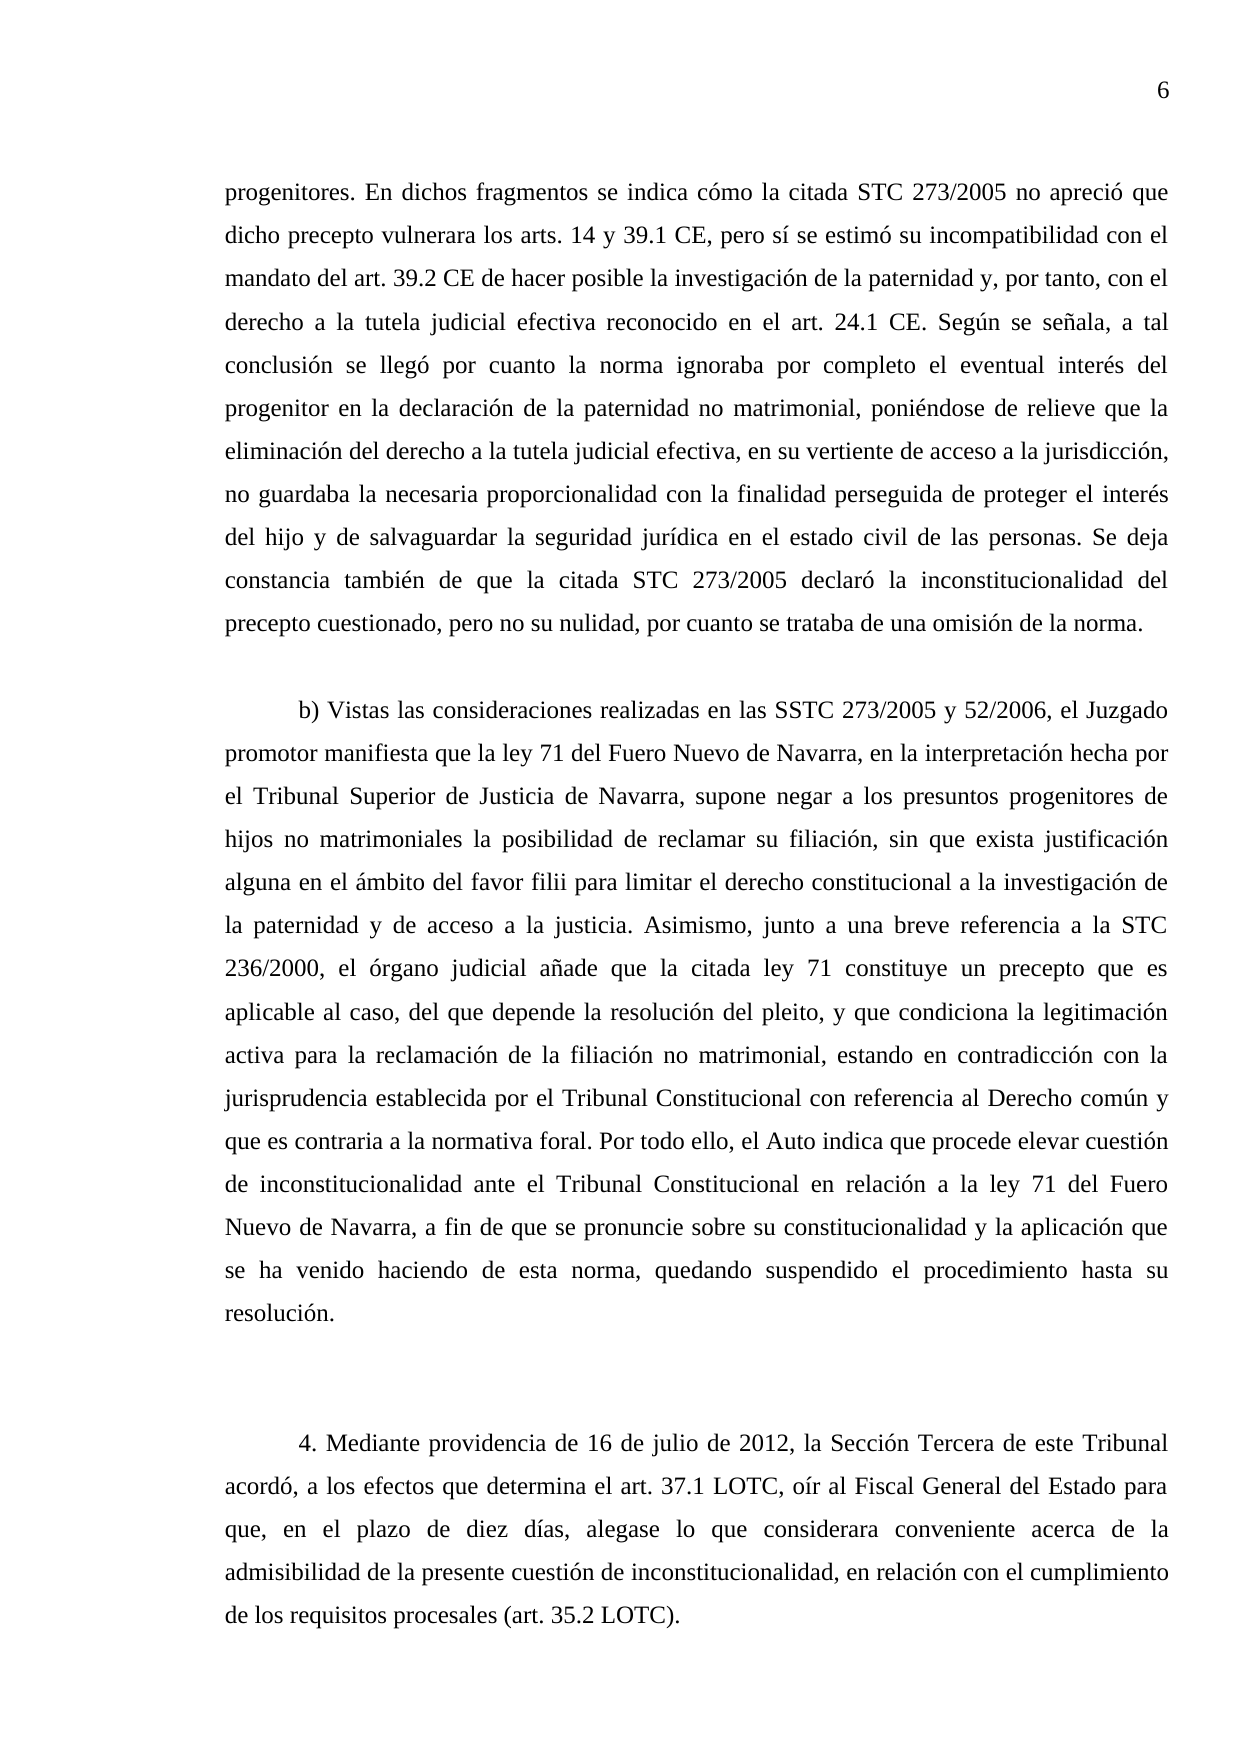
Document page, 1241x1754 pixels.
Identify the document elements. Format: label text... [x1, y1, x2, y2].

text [224, 177, 1169, 637]
text b) Vistas las consideraciones realizadas en las SSTC 273/2005 y 52/2006, el Juzgado promotor manifiesta que la ley 71 del Fuero Nuevo de Navarra, en la interpretación hecha por el Tribunal Superior de Justicia de Navarra, supone negar a los presuntos progenitores de hijos no matrimoniales la posibilidad de reclamar su filiación, sin que exista justificación alguna en el ámbito del favor filii para limitar el derecho constitucional a la investigación de la paternidad y de acceso a la justicia. Asimismo, junto a una breve referencia a la STC 236/2000, el órgano judicial añade que la citada ley 71 constituye un precepto que es aplicable al caso, del que depende la resolución del pleito, y que condiciona la legitimación activa para la reclamación de la filiación no matrimonial, estando en contradicción con la jurisprudencia establecida por el Tribunal Constitucional con referencia al Derecho común y que es contraria a la normativa foral. Por todo ello, el Auto indica que procede elevar cuestión de inconstitucionalidad ante el Tribunal Constitucional en relación a la ley 71 del Fuero Nuevo de Navarra, a fin de que se pronuncie sobre su constitucionalidad y la aplicación que se ha venido haciendo de esta norma, quedando suspendido el procedimiento hasta su resolución. [224, 695, 1169, 1327]
text 4. Mediante providencia de 16 de julio de 2012, la Sección Tercera de este Tribunal acordó, a los efectos que determina el art. 37.1 LOTC, oír al Fiscal General del Estado para que, en el plazo de diez días, alegase lo que considerara conveniente acerca de la admisibilidad de la presente cuestión de inconstitucionalidad, en relación con el cumplimiento de los requisitos procesales (art. 35.2 LOTC). [224, 1428, 1169, 1629]
